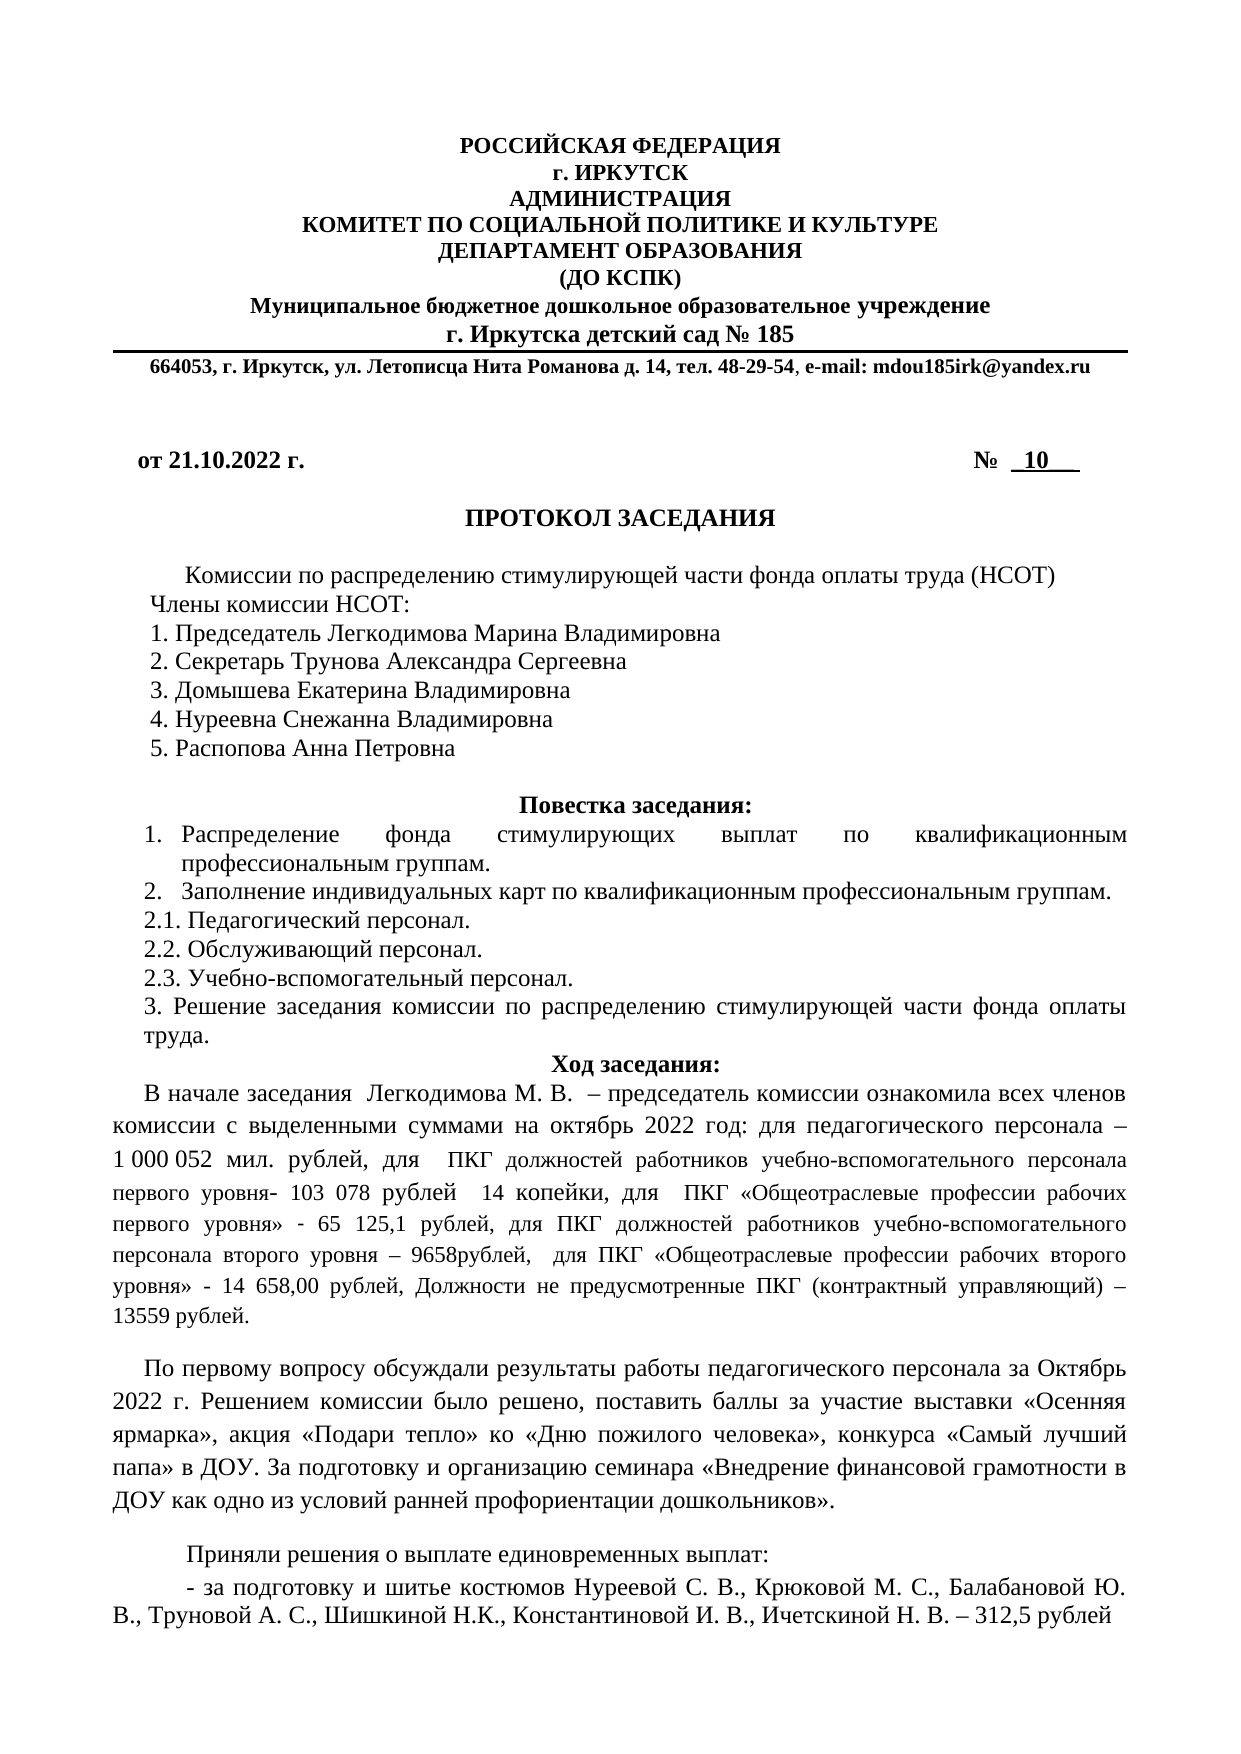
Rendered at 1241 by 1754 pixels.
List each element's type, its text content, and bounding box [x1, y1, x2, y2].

text 1. Председатель Легкодимова Марина Владимировна [150, 618, 1128, 646]
text 2.1. Педагогический персонал. [144, 905, 1128, 934]
text РОССИЙСКАЯ ФЕДЕРАЦИЯ [112, 132, 1128, 158]
text 2. Секретарь Трунова Александра Сергеевна [150, 646, 1128, 675]
text 4. Нуреевна Снежанна Владимировна [150, 704, 1128, 733]
text г. Иркутска детский сад № 185 [112, 319, 1128, 353]
text ДЕПАРТАМЕНТ ОБРАЗОВАНИЯ [112, 238, 1128, 264]
text Члены комиссии НСОТ: [150, 589, 1128, 618]
text г. ИРКУТСК [112, 158, 1128, 185]
text Муниципальное бюджетное дошкольное образовательное учреждение [112, 290, 1128, 319]
text 2.2. Обслуживающий персонал. [144, 934, 1128, 963]
text Приняли решения о выплате единовременных выплат: [112, 1539, 1128, 1568]
text 5. Распопова Анна Петровна [150, 733, 1128, 761]
text 664053, г. Иркутск, ул. Летописца Нита Романова д. 14, тел. 48-29-54, e-mail: mdou185irk@yandex.ru [112, 353, 1128, 378]
text В начале заседания Легкодимова М. В. – председатель комиссии ознакомила всех членов комиссии с выделенными суммами на октябрь 2022 год: для педагогического персонала – 1 000 052 мил. рублей, для ПКГ должностей работников учебно-вспомогательного персонала первого уровня- 103 078 рублей 14 копейки, для ПКГ «Общеотраслевые профессии рабочих первого уровня» - 65 125,1 рублей, для ПКГ должностей работников учебно-вспомогательного персонала второго уровня – 9658рублей, для ПКГ «Общеотраслевые профессии рабочих второго уровня» - 14 658,00 рублей, Должности не предусмотренные ПКГ (контрактный управляющий) – 13559 рублей. [112, 1078, 1128, 1328]
text Повестка заседания: [144, 790, 1128, 819]
list Заполнение индивидуальных карт по квалификационным профессиональным группам. [144, 876, 1128, 905]
text 3. Домышева Екатерина Владимировна [150, 675, 1128, 704]
text - за подготовку и шитье костюмов Нуреевой С. В., Крюковой М. С., Балабановой Ю. В., Труновой А. С., Шишкиной Н.К., Константиновой И. В., Ичетскиной Н. В. – 312,5 рублей [112, 1572, 1128, 1629]
text КОМИТЕТ ПО СОЦИАЛЬНОЙ ПОЛИТИКЕ И КУЛЬТУРЕ [112, 211, 1128, 238]
text АДМИНИСТРАЦИЯ [112, 185, 1128, 211]
text 2.3. Учебно-вспомогательный персонал. [144, 963, 1128, 991]
text ПРОТОКОЛ ЗАСЕДАНИЯ [112, 503, 1128, 531]
text Ход заседания: [144, 1049, 1128, 1078]
text 3. Решение заседания комиссии по распределению стимулирующей части фонда оплаты труда. [144, 991, 1128, 1049]
text По первому вопросу обсуждали результаты работы педагогического персонала за Октябрь 2022 г. Решением комиссии было решено, поставить баллы за участие выставки «Осенняя ярмарка», акция «Подари тепло» ко «Дню пожилого человека», конкурса «Самый лучший папа» в ДОУ. За подготовку и организацию семинара «Внедрение финансовой грамотности в ДОУ как одно из условий ранней профориентации дошкольников». [112, 1353, 1128, 1514]
text (ДО КСПК) [112, 264, 1128, 290]
list Распределение фонда стимулирующих выплат по квалификационным профессиональным группам. [144, 819, 1128, 876]
text от 21.10.2022 г. № _10__ [112, 445, 1128, 474]
text Комиссии по распределению стимулирующей части фонда оплаты труда (НСОТ) [112, 560, 1128, 589]
